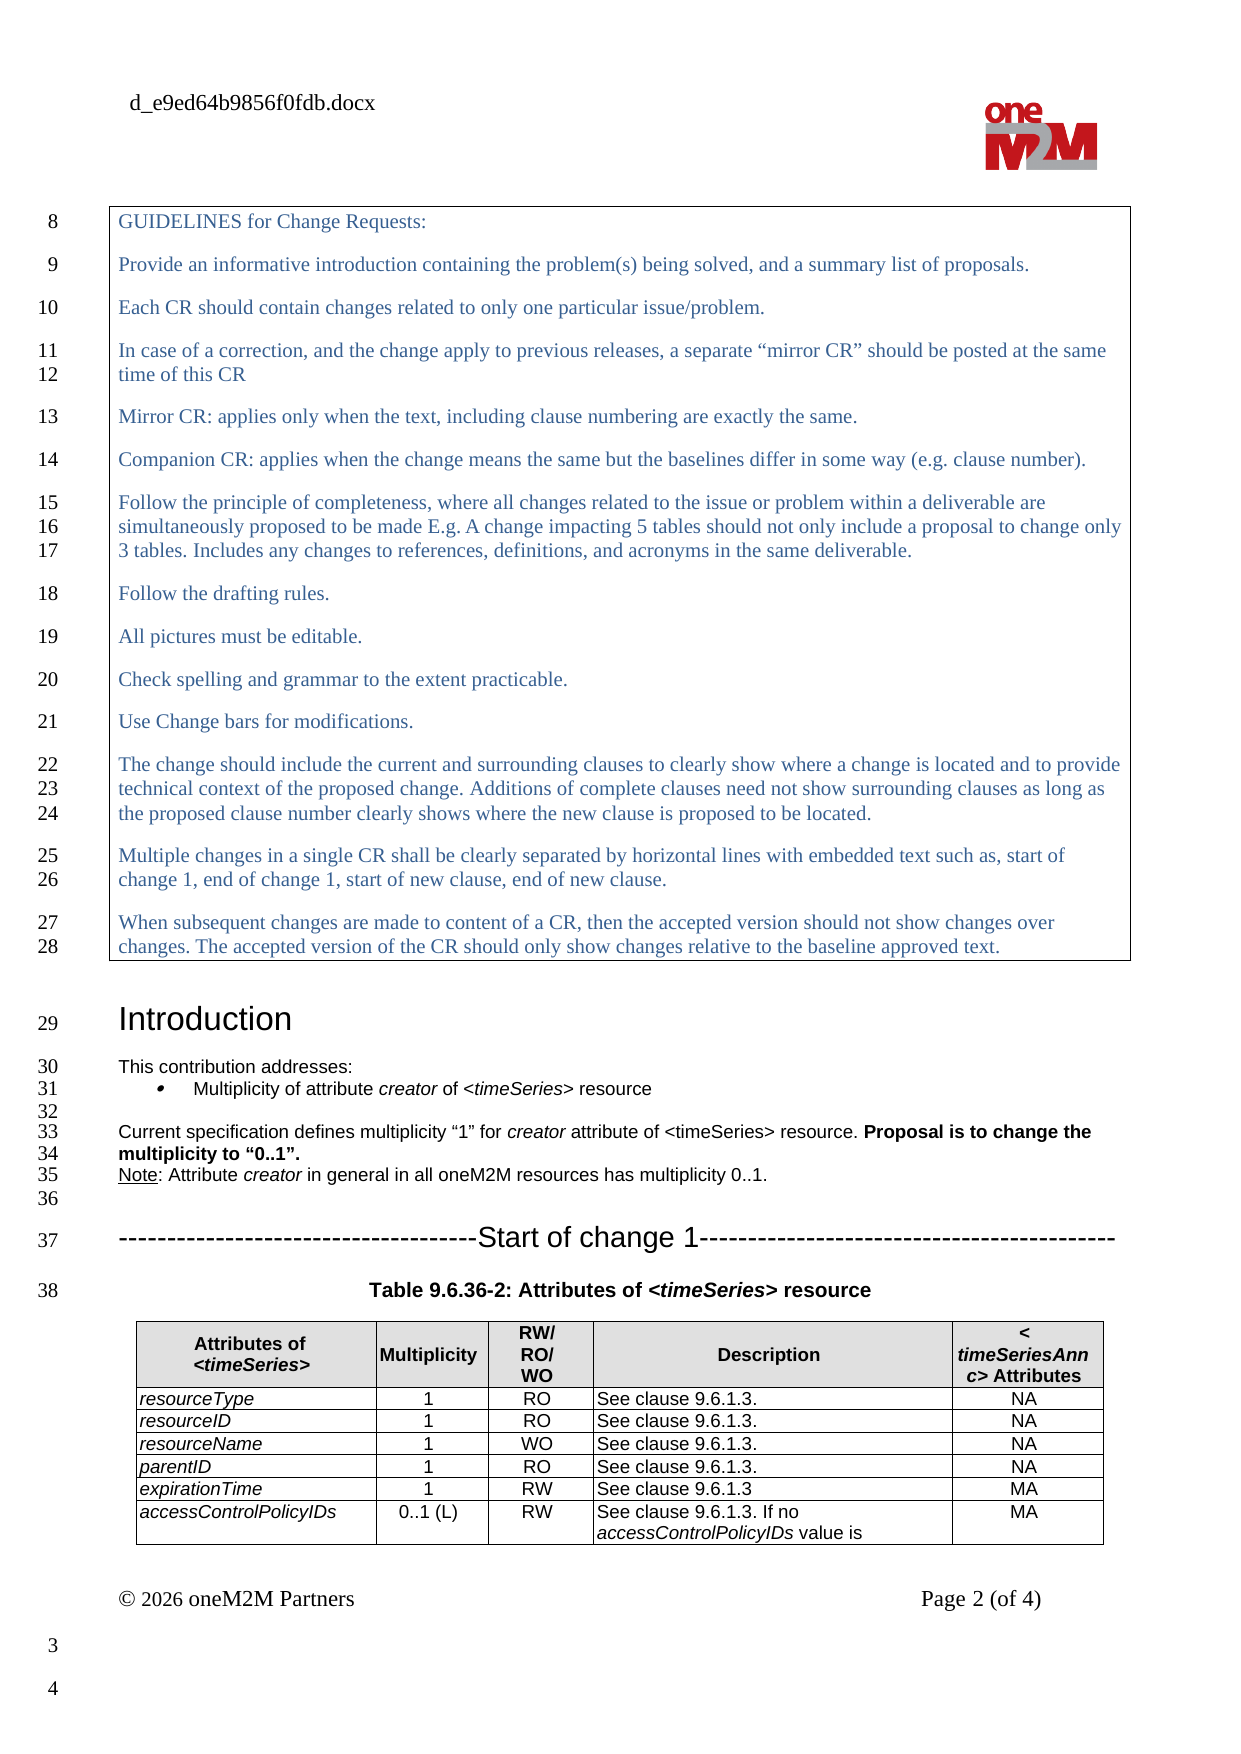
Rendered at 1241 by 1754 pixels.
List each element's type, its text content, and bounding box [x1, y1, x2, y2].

table_cell MA [953, 1501, 1103, 1544]
text Multiple changes in a single CR shall be clearly separated by horizontal lines with embedded text such as, start of change 1, end of change 1, start of new clause, end of new clause. [110, 840, 1130, 891]
text Companion CR: applies when the change means the same but the baselines differ in some way (e.g. clause number). [110, 444, 1130, 471]
table_cell RO [489, 1410, 593, 1432]
text Each CR should contain changes related to only one particular issue/problem. [110, 292, 1130, 319]
text Use Change bars for modifications. [110, 706, 1130, 733]
text In case of a correction, and the change apply to previous releases, a separate “mirror CR” should be posted at the same time of this CR [110, 334, 1130, 386]
table_cell See clause 9.6.1.3. [594, 1455, 952, 1477]
table_cell resourceName [137, 1433, 376, 1454]
table_cell NA [953, 1455, 1103, 1477]
table_cell 1 [377, 1410, 488, 1432]
text Mirror CR: applies only when the text, including clause numbering are exactly the same. [110, 401, 1130, 428]
text All pictures must be editable. [110, 621, 1130, 648]
table_cell 1 [377, 1433, 488, 1454]
table_cell See clause 9.6.1.3. [594, 1410, 952, 1432]
table_cell RW [489, 1478, 593, 1499]
subtitle Introduction [118, 999, 1122, 1037]
table_cell accessControlPolicyIDs [137, 1501, 376, 1544]
table_header Attributes of <timeSeries> [137, 1322, 376, 1387]
list Multiplicity of attribute creator of <timeSeries> resource [156, 1078, 1122, 1099]
table_cell NA [953, 1410, 1103, 1432]
text When subsequent changes are made to content of a CR, then the accepted version should not show changes over changes. The accepted version of the CR should only show changes relative to the baseline approved text. [110, 907, 1130, 960]
text Follow the drafting rules. [110, 578, 1130, 605]
table_header Description [594, 1322, 952, 1387]
table_cell RW [489, 1501, 593, 1544]
table_cell 1 [377, 1455, 488, 1477]
table_cell RO [489, 1455, 593, 1477]
table_cell parentID [137, 1455, 376, 1477]
table_cell NA [953, 1433, 1103, 1454]
text Note: Attribute creator in general in all oneM2M resources has multiplicity 0..1. [118, 1164, 1122, 1186]
table_cell RO [489, 1388, 593, 1409]
table_cell See clause 9.6.1.3 [594, 1478, 952, 1499]
table_cell MA [953, 1478, 1103, 1499]
table_cell 0..1 (L) [377, 1501, 488, 1544]
table_cell resourceID [137, 1410, 376, 1432]
picture [971, 88, 1111, 185]
text This contribution addresses: [118, 1056, 1122, 1078]
text Table 9.6.36-2: Attributes of <timeSeries> resource [118, 1278, 1122, 1302]
table_header RW/ RO/ WO [489, 1322, 593, 1387]
text Check spelling and grammar to the extent practicable. [110, 663, 1130, 691]
text The change should include the current and surrounding clauses to clearly show where a change is located and to provide technical context of the proposed change. Additions of complete clauses need not show surrounding clauses as long as the proposed clause number clearly shows where the new clause is proposed to be located. [110, 749, 1130, 824]
table_header <timeSeriesAnnc> Attributes [953, 1322, 1103, 1387]
table_cell See clause 9.6.1.3. [594, 1433, 952, 1454]
table_cell expirationTime [137, 1478, 376, 1499]
text Follow the principle of completeness, where all changes related to the issue or problem within a deliverable are simultaneously proposed to be made E.g. A change impacting 5 tables should not only include a proposal to change only 3 tables. Includes any changes to references, definitions, and acronyms in the same deliverable. [110, 487, 1130, 562]
text Provide an informative introduction containing the problem(s) being solved, and a summary list of proposals. [110, 249, 1130, 276]
text GUIDELINES for Change Requests: [110, 207, 1130, 233]
table_cell 1 [377, 1388, 488, 1409]
subtitle -------------------------------------Start of change 1------------------------------------------- [118, 1219, 1122, 1253]
table_cell resourceType [137, 1388, 376, 1409]
text Current specification defines multiplicity “1” for creator attribute of <timeSeries> resource. Proposal is to change the multiplicity to “0..1”. [118, 1121, 1122, 1164]
table_cell See clause 9.6.1.3. [594, 1388, 952, 1409]
table_cell NA [953, 1388, 1103, 1409]
table_cell WO [489, 1433, 593, 1454]
table_header Multiplicity [377, 1322, 488, 1387]
table_cell 1 [377, 1478, 488, 1499]
